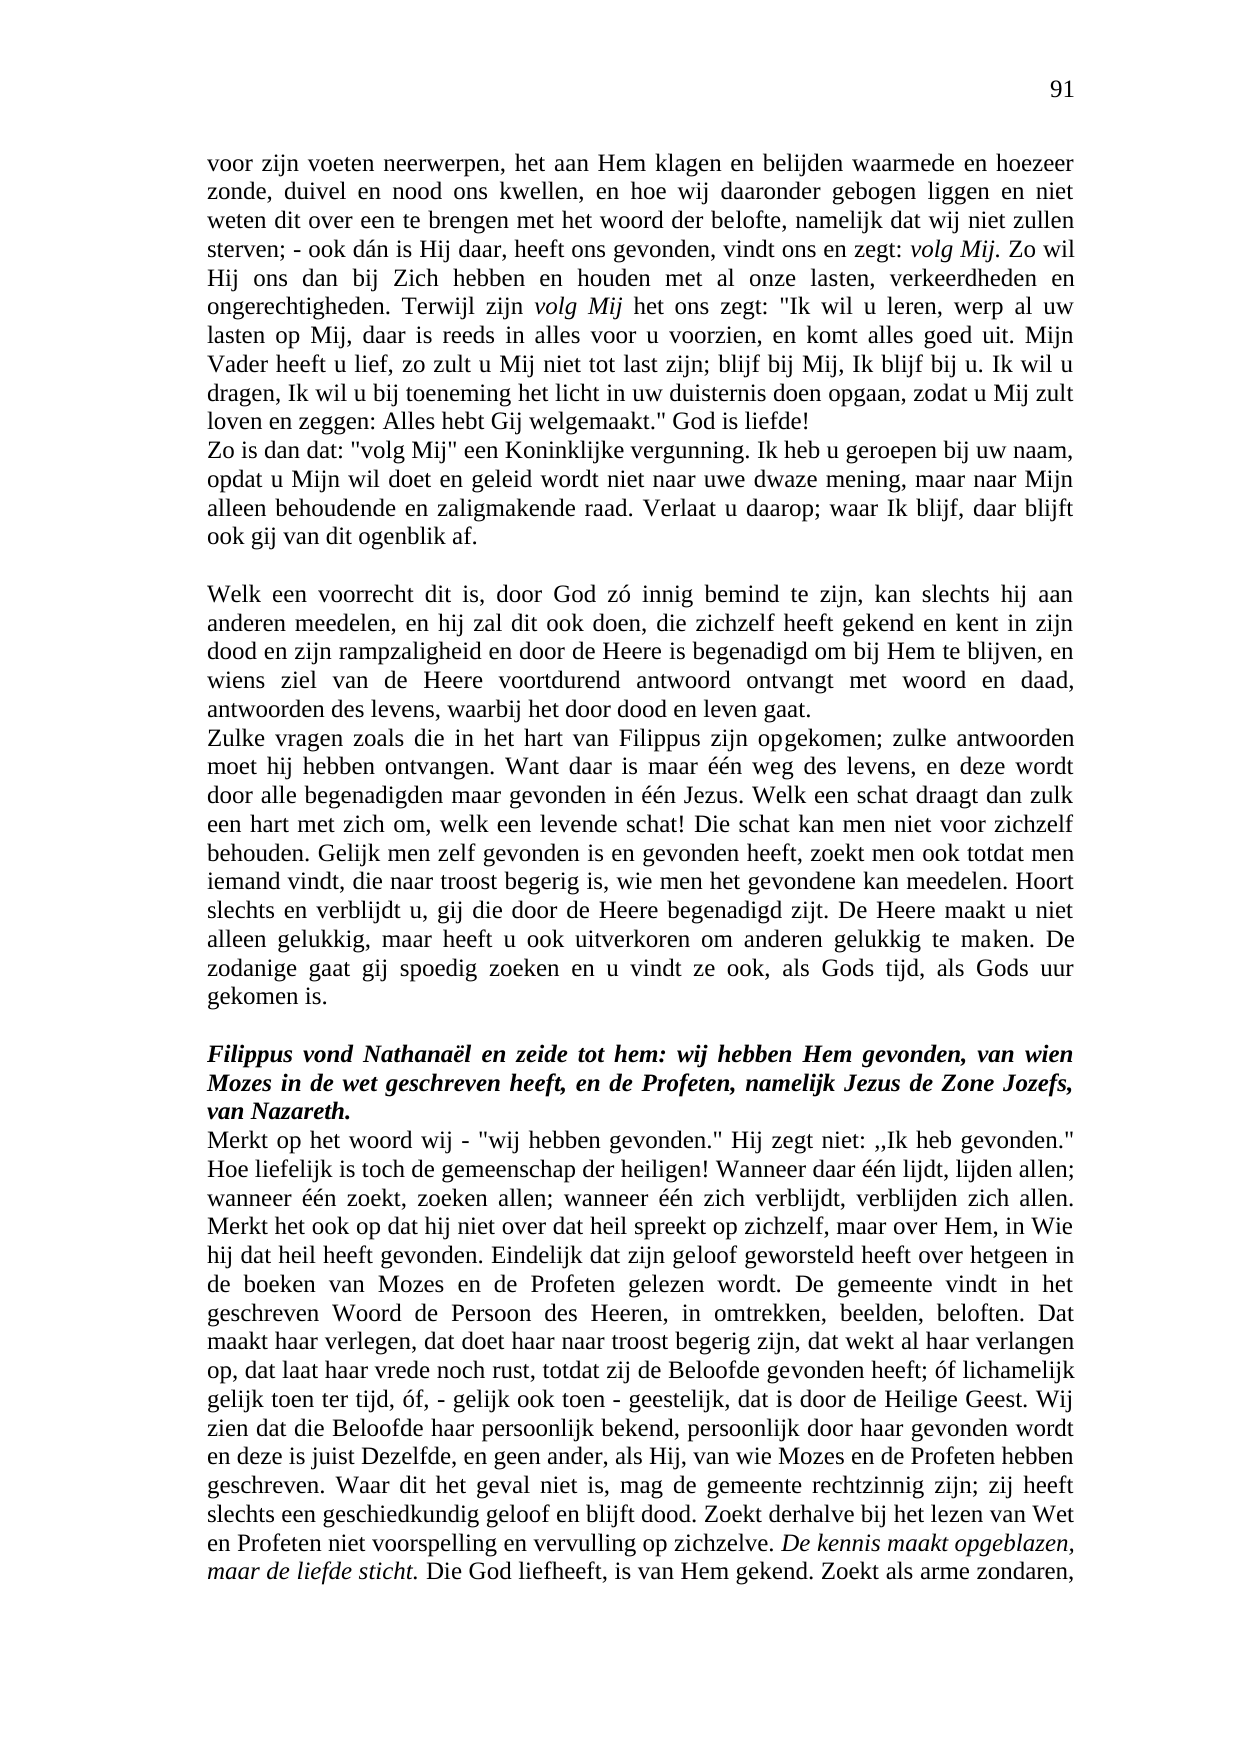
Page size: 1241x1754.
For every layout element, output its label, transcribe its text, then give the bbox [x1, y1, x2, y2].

text Filippus vond Nathanaël en zeide tot hem: wij hebben Hem gevonden, van wien Mozes in de wet geschreven heeft, en de Profeten, namelijk Jezus de Zone Jozefs, van Nazareth. [207, 1039, 1075, 1125]
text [207, 1125, 1075, 1585]
text Zulke vragen zoals die in het hart van Filippus zijn opgekomen; zulke antwoorden moet hij hebben ontvangen. Want daar is maar één weg des levens, en deze wordt door alle begenadigden maar gevonden in één Jezus. Welk een schat draagt dan zulk een hart met zich om, welk een levende schat! Die schat kan men niet voor zichzelf behouden. Gelijk men zelf gevonden is en gevonden heeft, zoekt men ook totdat men iemand vindt, die naar troost begerig is, wie men het gevondene kan meedelen. Hoort slechts en verblijdt u, gij die door de Heere begenadigd zijt. De Heere maakt u niet alleen gelukkig, maar heeft u ook uitverkoren om anderen gelukkig te maken. De zodanige gaat gij spoedig zoeken en u vindt ze ook, als Gods tijd, als Gods uur gekomen is. [207, 723, 1075, 1010]
text Zo is dan dat: "volg Mij" een Koninklijke vergunning. Ik heb u geroepen bij uw naam, opdat u Mijn wil doet en geleid wordt niet naar uwe dwaze mening, maar naar Mijn alleen behoudende en zaligmakende raad. Verlaat u daarop; waar Ik blijf, daar blijft ook gij van dit ogenblik af. [207, 435, 1075, 550]
text Welk een voorrecht dit is, door God zó innig bemind te zijn, kan slechts hij aan anderen meedelen, en hij zal dit ook doen, die zichzelf heeft gekend en kent in zijn dood en zijn rampzaligheid en door de Heere is begenadigd om bij Hem te blijven, en wiens ziel van de Heere voortdurend antwoord ontvangt met woord en daad, antwoorden des levens, waarbij het door dood en leven gaat. [207, 579, 1075, 723]
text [207, 148, 1075, 435]
